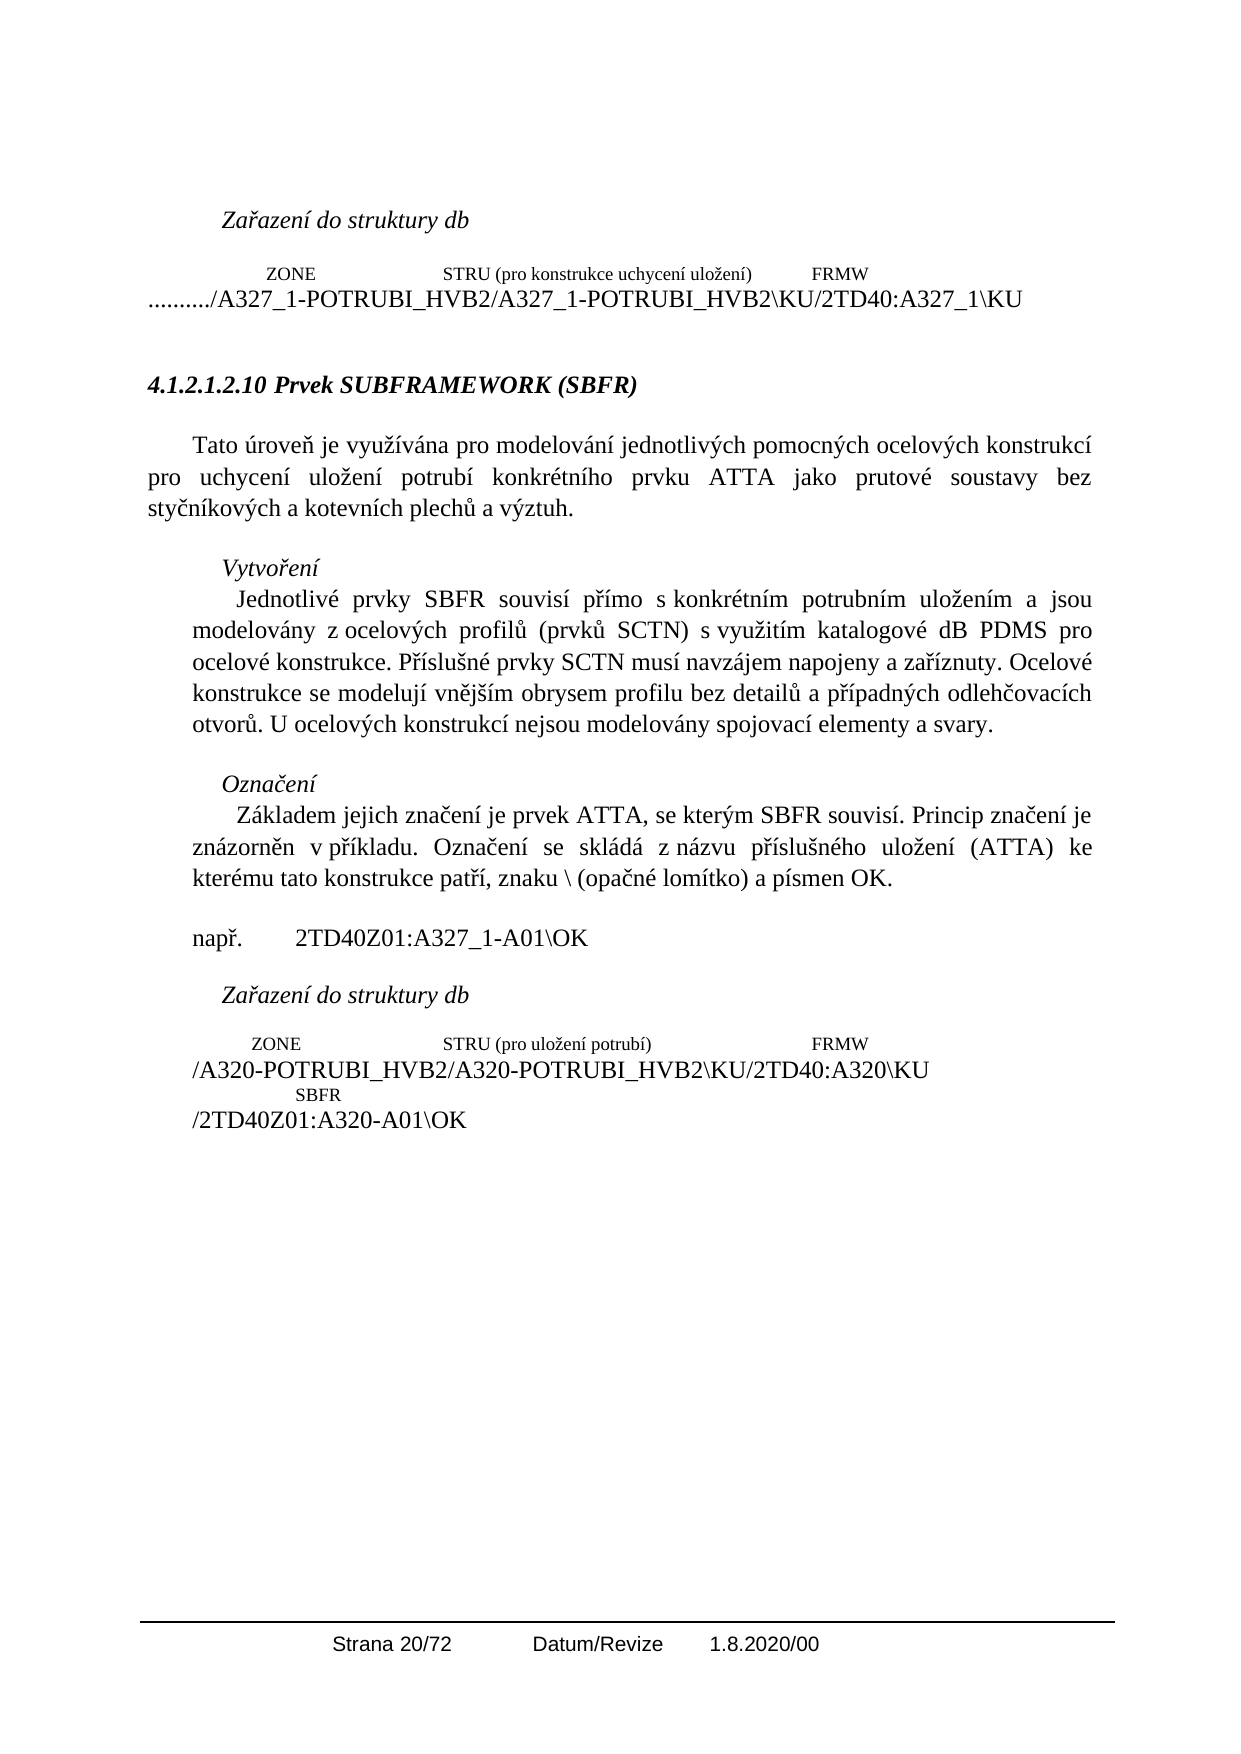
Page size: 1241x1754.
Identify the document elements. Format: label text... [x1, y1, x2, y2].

list Jednotlivé prvky SBFR souvisí přímo s konkrétním potrubním uložením a jsou modelovány z ocelových profilů (prvků SCTN) s využitím katalogové dB PDMS pro ocelové konstrukce. Příslušné prvky SCTN musí navzájem napojeny a zaříznuty. Ocelové konstrukce se modelují vnějším obrysem profilu bez detailů a případných odlehčovacích otvorů. U ocelových konstrukcí nejsou modelovány spojovací elementy a svary. [192, 582, 1093, 738]
list např. 2TD40Z01:A327_1-A01\OK [148, 920, 1093, 952]
list Zařazení do struktury db [148, 205, 1093, 234]
list Vytvoření [148, 553, 1093, 582]
text ........../A327_1-Potrubi_HVB2/A327_1-Potrubi_HVB2\KU/2TD40:A327_1\KU [148, 284, 1093, 313]
list Označení [148, 769, 1093, 798]
list Zařazení do struktury db [148, 980, 1093, 1009]
list Základem jejich značení je prvek ATTA, se kterým SBFR souvisí. Princip značení je znázorněn v příkladu. Označení se skládá z názvu příslušného uložení (ATTA) ke kterému tato konstrukce patří, znaku \ (opačné lomítko) a písmen OK. [192, 798, 1093, 892]
text /2TD40z01:A320-A01\OK [148, 1105, 1093, 1134]
text zone STRU (pro uložení potrubí) FRMW [148, 1033, 1093, 1055]
text /A320-Potrubi_HVB2/A320-Potrubi_HVB2\KU/2TD40:A320\KU [148, 1055, 1093, 1083]
subtitle Prvek SUBFRAMEWORK (SBFR) [148, 370, 1093, 399]
list Tato úroveň je využívána pro modelování jednotlivých pomocných ocelových konstrukcí pro uchycení uložení potrubí konkrétního prvku ATTA jako prutové soustavy bez styčníkových a kotevních plechů a výztuh. [148, 428, 1093, 522]
text zone STRU (pro konstrukce uchycení uložení) FRMW [148, 263, 1093, 284]
text SBFR [221, 1083, 1093, 1105]
